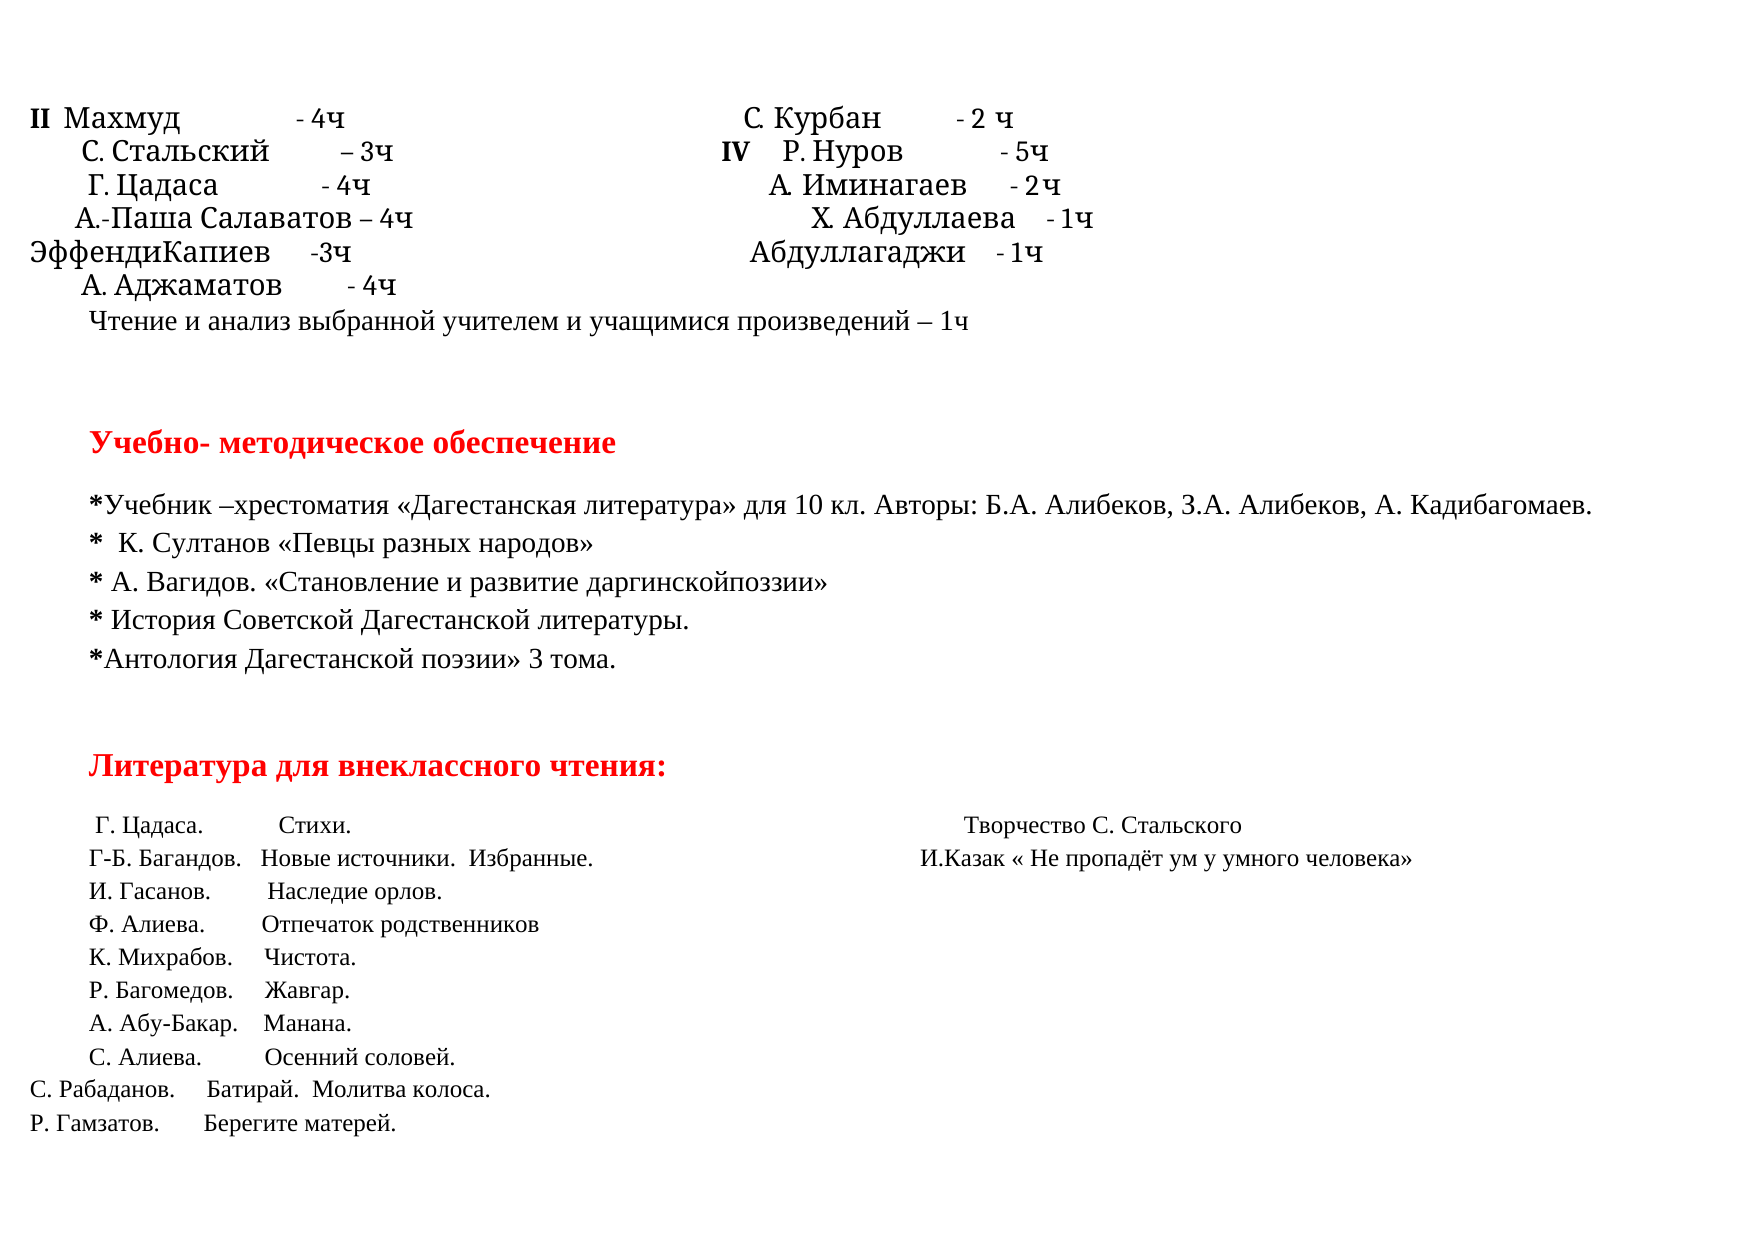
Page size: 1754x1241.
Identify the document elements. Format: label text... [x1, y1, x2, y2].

text С. Стальский – 3ч IV Р. Нуров - 5ч [29, 135, 1736, 169]
text * История Советской Дагестанской литературы. [89, 602, 1595, 636]
text Ф. Алиева. Отпечаток родственников К. Михрабов. Чистота. [89, 909, 705, 971]
text *Учебник –хрестоматия «Дагестанская литература» для 10 кл. Авторы: Б.А. Алибеков, З.А. Алибеков, А. Кадибагомаев. [89, 487, 1751, 520]
text Литература для внеклассного чтения: [89, 746, 1595, 784]
text Г. Цадаса. Стихи. [89, 810, 705, 839]
text А. Абу-Бакар. Манана. С. Алиева. Осенний соловей. [89, 1008, 705, 1070]
text * К. Султанов «Певцы разных народов» [89, 525, 1595, 559]
text *Антология Дагестанской поэзии» 3 тома. [89, 641, 1595, 674]
text ЭффендиКапиев -3ч Абдуллагаджи - 1ч [29, 236, 1736, 269]
text Р. Гамзатов. Берегите матерей. [29, 1108, 705, 1136]
text А. Аджаматов - 4ч [29, 269, 1736, 303]
text Чтение и анализ выбранной учителем и учащимися произведений – 1ч [89, 303, 1595, 337]
text С. Рабаданов. Батирай. Молитва колоса. [29, 1074, 705, 1103]
text Творчество С. Стальского [920, 810, 1595, 839]
text * А. Вагидов. «Становление и развитие даргинскойпоззии» [89, 564, 1595, 597]
text Учебно- методическое обеспечение [89, 422, 1595, 460]
text Г. Цадаса - 4ч А. Иминагаев - 2ч [29, 169, 1736, 202]
text Г-Б. Багандов. Новые источники. Избранные. И. Гасанов. Наследие орлов. [89, 843, 705, 905]
text И.Казак « Не пропадёт ум у умного человека» [920, 843, 1595, 872]
text II Махмуд - 4ч С. Курбан - 2 ч [29, 102, 1736, 135]
text А.-Паша Салаватов – 4ч Х. Абдуллаева - 1ч [29, 202, 1736, 236]
text Р. Багомедов. Жавгар. [89, 976, 705, 1004]
